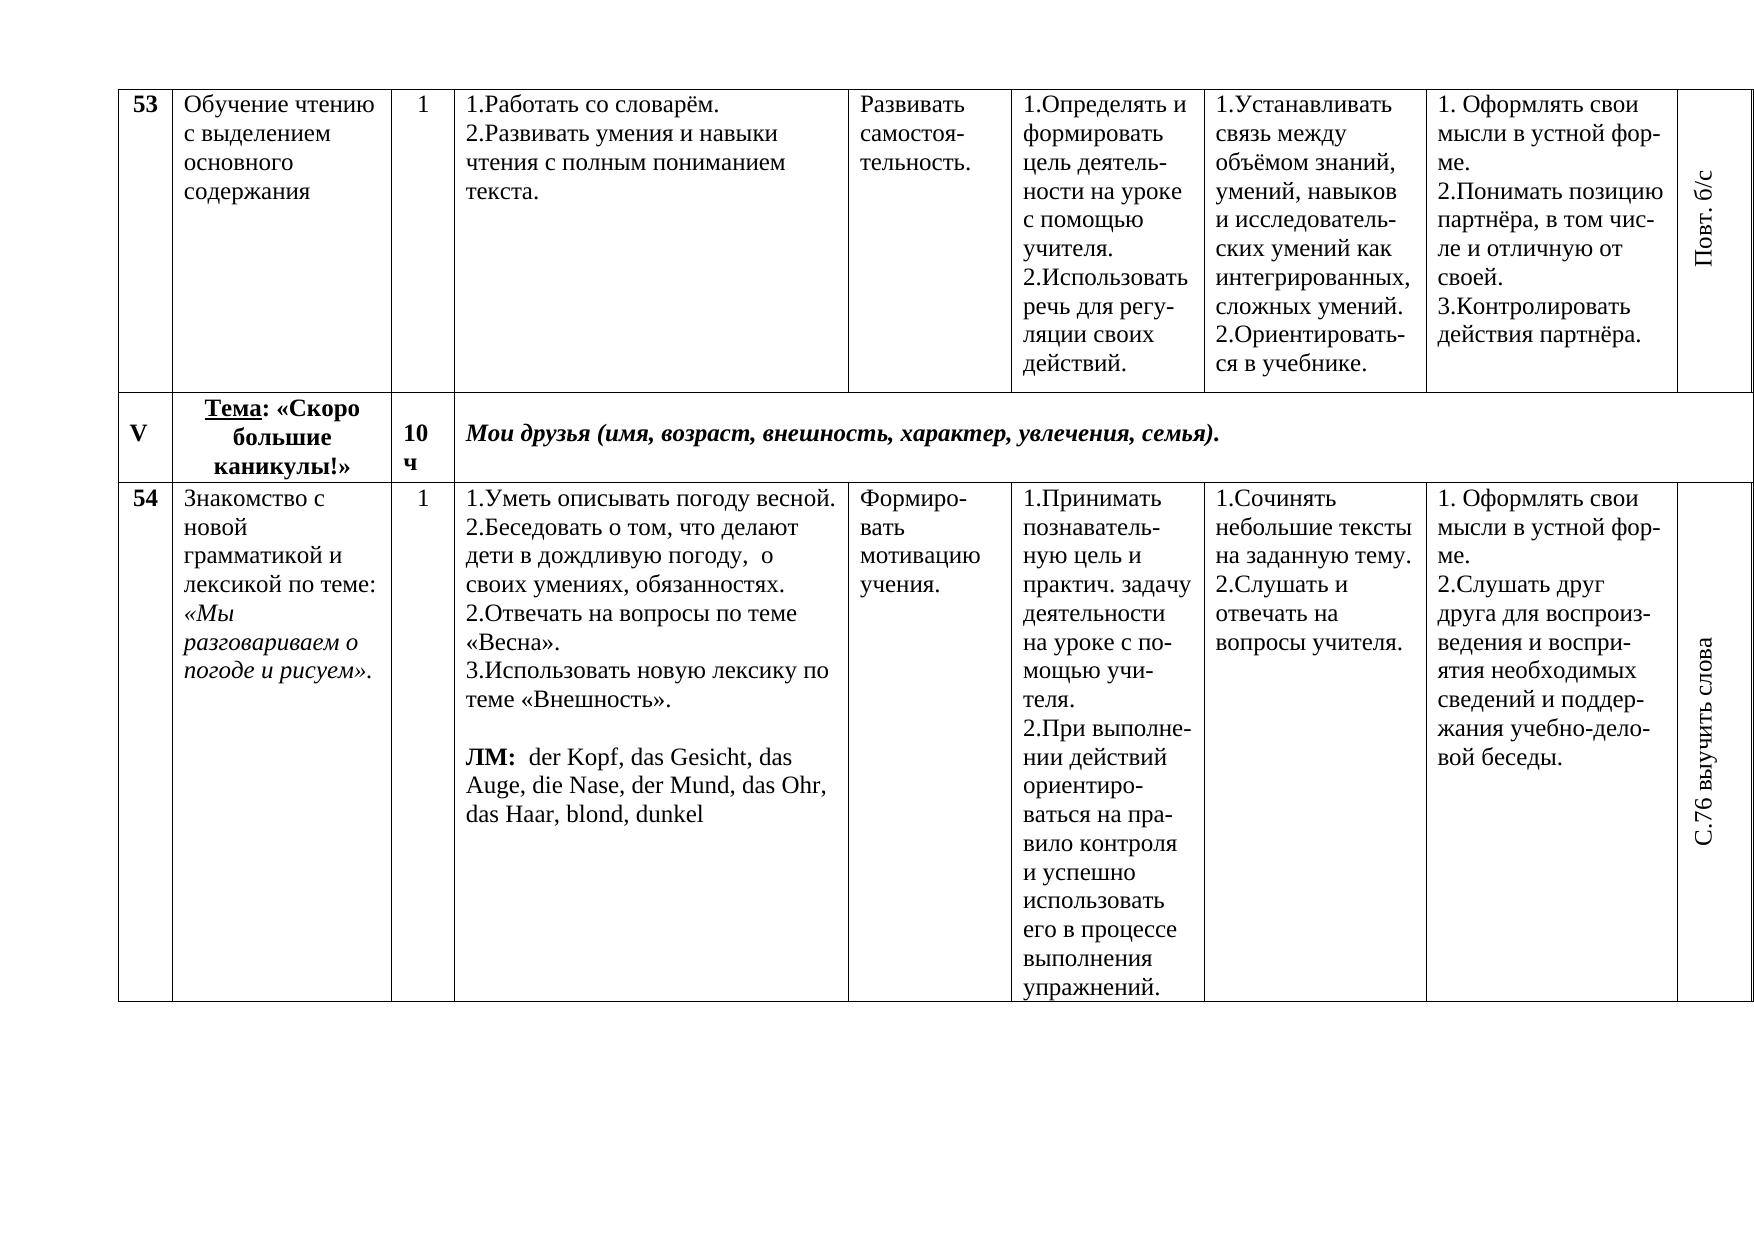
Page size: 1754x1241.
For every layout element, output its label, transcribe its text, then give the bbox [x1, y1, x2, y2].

table_cell Развивать самостоя-тельность. [849, 90, 1011, 392]
table_cell Тема: «Скоро большие каникулы!» [173, 393, 391, 482]
table_cell С.76 выучить слова [1678, 483, 1751, 1001]
table_cell 54 [119, 483, 172, 1001]
table_cell [1427, 348, 1677, 392]
table_cell 1. Оформлять свои мысли в устной фор-ме. 2.Слушать друг друга для воспроиз-ведения и воспри-ятия необходимых сведений и поддер-жания учебно-дело-вой беседы. [1427, 483, 1677, 1001]
table_cell 1 [392, 90, 454, 392]
table_cell Мои друзья (имя, возраст, внешность, характер, увлечения, семья). [455, 393, 1753, 482]
table_cell 1.Определять и формировать цель деятель-ности на уроке с помощью учителя. 2.Использовать речь для регу-ляции своих действий. [1012, 90, 1204, 392]
table_cell 1.Сочинять небольшие тексты на заданную тему. 2.Слушать и отвечать на вопросы учителя. [1205, 483, 1426, 1001]
table_cell [1678, 348, 1751, 392]
table_cell 10 ч [392, 393, 454, 482]
table_cell Знакомство с новой грамматикой и лексикой по теме: «Мы разговариваем о погоде и рисуем». [173, 483, 391, 1001]
table_cell 1.Принимать познаватель-ную цель и практич. задачу деятельности на уроке с по-мощью учи-теля. 2.При выполне-нии действий ориентиро-ваться на пра-вило контроля и успешно использовать его в процессе выполнения упражнений. [1012, 483, 1204, 1001]
table_cell 1.Уметь описывать погоду весной. 2.Беседовать о том, что делают дети в дождливую погоду, о своих умениях, обязанностях. 2.Отвечать на вопросы по теме «Весна». 3.Использовать новую лексику по теме «Внешность». ЛМ: der Kopf, das Gesicht, das Auge, die Nase, der Mund, das Ohr, das Haar, blond, dunkel [455, 483, 848, 1001]
table_cell Формиро-вать мотивацию учения. [849, 483, 1011, 1001]
table_cell V [119, 393, 172, 482]
table_cell 53 [119, 90, 172, 392]
table_cell 1.Работать со словарём. 2.Развивать умения и навыки чтения с полным пониманием текста. [455, 90, 848, 392]
table_cell 1.Устанавливать связь между объёмом знаний, умений, навыков и исследователь-ских умений как интегрированных, сложных умений. 2.Ориентировать-ся в учебнике. [1205, 90, 1426, 392]
table_cell Обучение чтению с выделением основного содержания [173, 90, 391, 392]
table_cell 1 [392, 483, 454, 1001]
table_cell 1. Оформлять свои мысли в устной фор-ме. 2.Понимать позицию партнёра, в том чис-ле и отличную от своей. 3.Контролировать действия партнёра. [1427, 90, 1677, 348]
table_cell Повт. б/с [1678, 90, 1751, 348]
